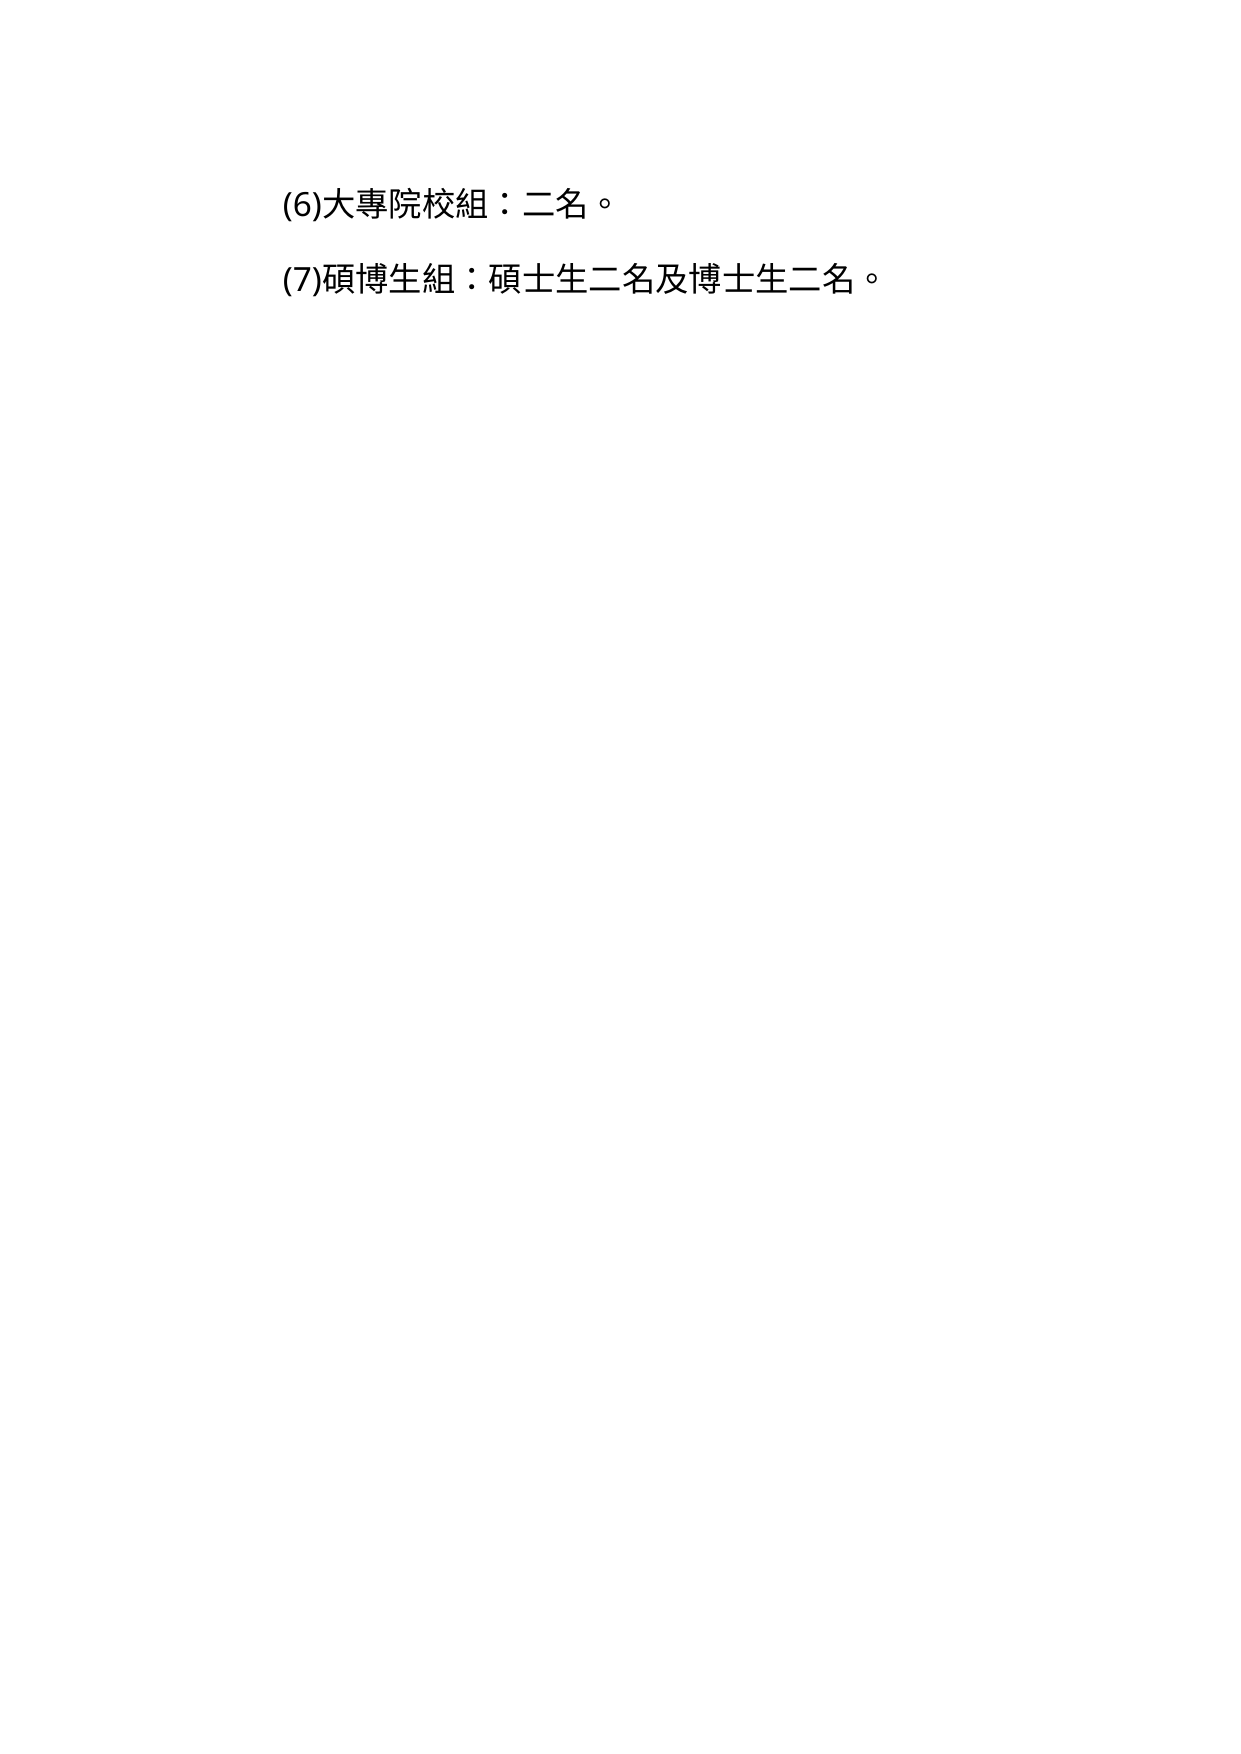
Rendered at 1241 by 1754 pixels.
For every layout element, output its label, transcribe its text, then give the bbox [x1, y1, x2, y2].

text (6)大專院校組：二名。 [187, 164, 1053, 239]
text (7)碩博生組：碩士生二名及博士生二名。 [187, 239, 1053, 314]
